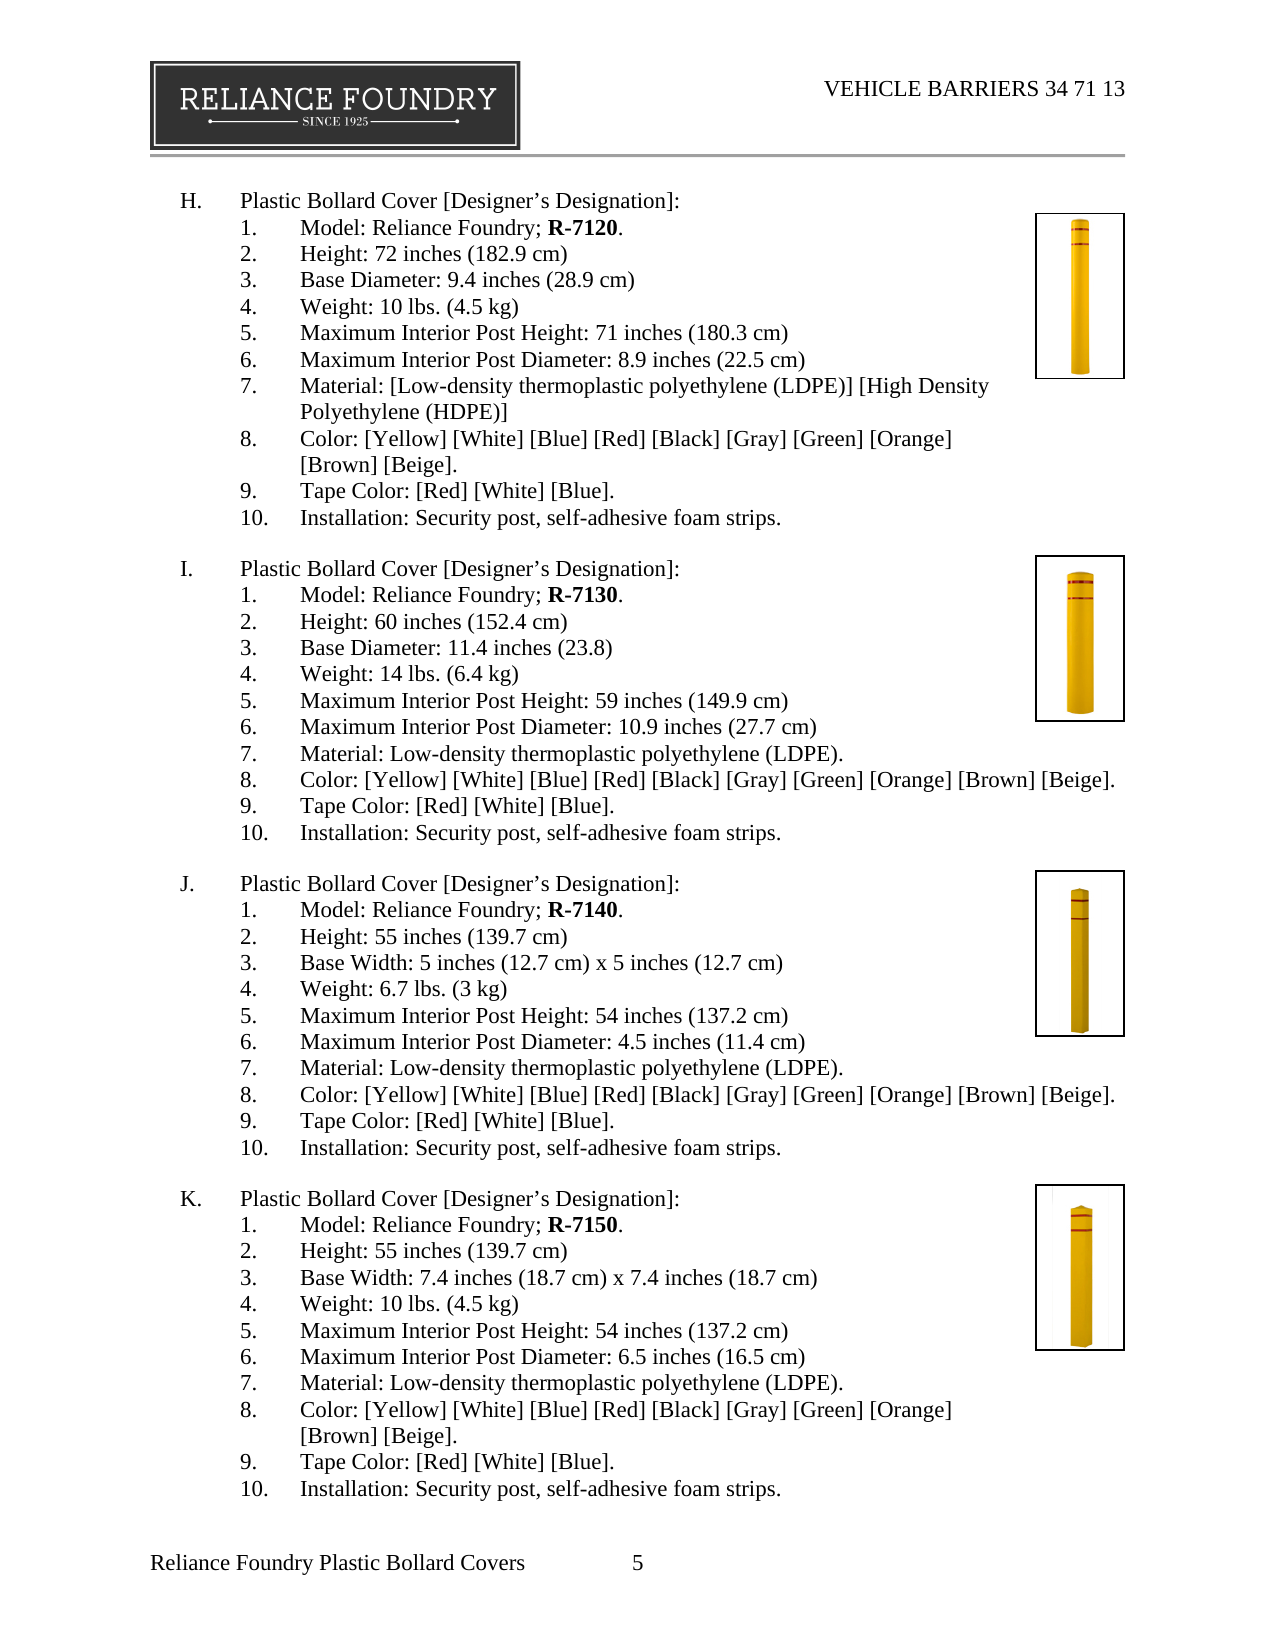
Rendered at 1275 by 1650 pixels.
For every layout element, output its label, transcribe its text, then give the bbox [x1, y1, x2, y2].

text Height: 55 inches (139.7 cm) [240, 923, 1035, 949]
text Maximum Interior Post Height: 71 inches (180.3 cm) [240, 319, 1035, 346]
text Tape Color: [Red] [White] [Blue]. [240, 477, 1125, 504]
text Base Diameter: 9.4 inches (28.9 cm) [240, 267, 1035, 293]
text Installation: Security post, self-adhesive foam strips. [240, 819, 1125, 845]
text Model: Reliance Foundry; R-7130. [240, 581, 1035, 608]
text Base Width: 7.4 inches (18.7 cm) x 7.4 inches (18.7 cm) [240, 1264, 1035, 1290]
picture [1037, 872, 1123, 1035]
text Model: Reliance Foundry; R-7150. [240, 1211, 1035, 1238]
text Color: [Yellow] [White] [Blue] [Red] [Black] [Gray] [Green] [Orange] [Brown] [Beige]. [240, 1081, 1125, 1107]
text Weight: 10 lbs. (4.5 kg) [240, 1290, 1035, 1317]
text Material: Low-density thermoplastic polyethylene (LDPE). [240, 739, 1125, 766]
text Installation: Security post, self-adhesive foam strips. [240, 1475, 1125, 1501]
text Maximum Interior Post Height: 54 inches (137.2 cm) [240, 1002, 1035, 1028]
text Material: Low-density thermoplastic polyethylene (LDPE). [240, 1369, 1125, 1396]
text Model: Reliance Foundry; R-7120. [240, 214, 1035, 240]
text Height: 60 inches (152.4 cm) [240, 608, 1035, 634]
text Tape Color: [Red] [White] [Blue]. [240, 792, 1125, 819]
picture [150, 61, 521, 150]
text Maximum Interior Post Diameter: 4.5 inches (11.4 cm) [240, 1028, 1125, 1054]
text Base Width: 5 inches (12.7 cm) x 5 inches (12.7 cm) [240, 949, 1035, 975]
text Color: [Yellow] [White] [Blue] [Red] [Black] [Gray] [Green] [Orange] [240, 1396, 1125, 1422]
text Weight: 6.7 lbs. (3 kg) [240, 975, 1035, 1002]
text Model: Reliance Foundry; R-7140. [240, 896, 1035, 923]
text Weight: 14 lbs. (6.4 kg) [240, 661, 1035, 687]
text Tape Color: [Red] [White] [Blue]. [240, 1107, 1125, 1133]
text Weight: 10 lbs. (4.5 kg) [240, 293, 1035, 319]
list [Brown] [Beige]. [300, 451, 1125, 477]
text Color: [Yellow] [White] [Blue] [Red] [Black] [Gray] [Green] [Orange] [Brown] [Beige]. [240, 766, 1125, 792]
picture [1037, 214, 1123, 378]
text Plastic Bollard Cover [Designer’s Designation]: [180, 870, 1035, 896]
text Maximum Interior Post Diameter: 8.9 inches (22.5 cm) [240, 346, 1035, 372]
picture [1037, 1186, 1123, 1349]
picture [1037, 557, 1123, 720]
text Height: 55 inches (139.7 cm) [240, 1238, 1035, 1264]
text Plastic Bollard Cover [Designer’s Designation]: [180, 555, 1035, 581]
text Material: Low-density thermoplastic polyethylene (LDPE). [240, 1054, 1125, 1081]
text Material: [Low-density thermoplastic polyethylene (LDPE)] [High Density Polyethylene (HDPE)] [240, 372, 1125, 425]
text Height: 72 inches (182.9 cm) [240, 240, 1035, 267]
text Maximum Interior Post Diameter: 6.5 inches (16.5 cm) [240, 1343, 1125, 1369]
text Maximum Interior Post Height: 59 inches (149.9 cm) [240, 687, 1035, 713]
text Installation: Security post, self-adhesive foam strips. [240, 504, 1125, 530]
text Maximum Interior Post Diameter: 10.9 inches (27.7 cm) [240, 713, 1125, 739]
text Installation: Security post, self-adhesive foam strips. [240, 1133, 1125, 1160]
text Plastic Bollard Cover [Designer’s Designation]: [180, 1185, 1035, 1211]
text Color: [Yellow] [White] [Blue] [Red] [Black] [Gray] [Green] [Orange] [240, 425, 1125, 451]
text Base Diameter: 11.4 inches (23.8) [240, 634, 1035, 661]
text Tape Color: [Red] [White] [Blue]. [240, 1448, 1125, 1475]
text Plastic Bollard Cover [Designer’s Designation]: [180, 187, 1125, 214]
text Maximum Interior Post Height: 54 inches (137.2 cm) [240, 1317, 1035, 1343]
list [Brown] [Beige]. [300, 1422, 1125, 1448]
